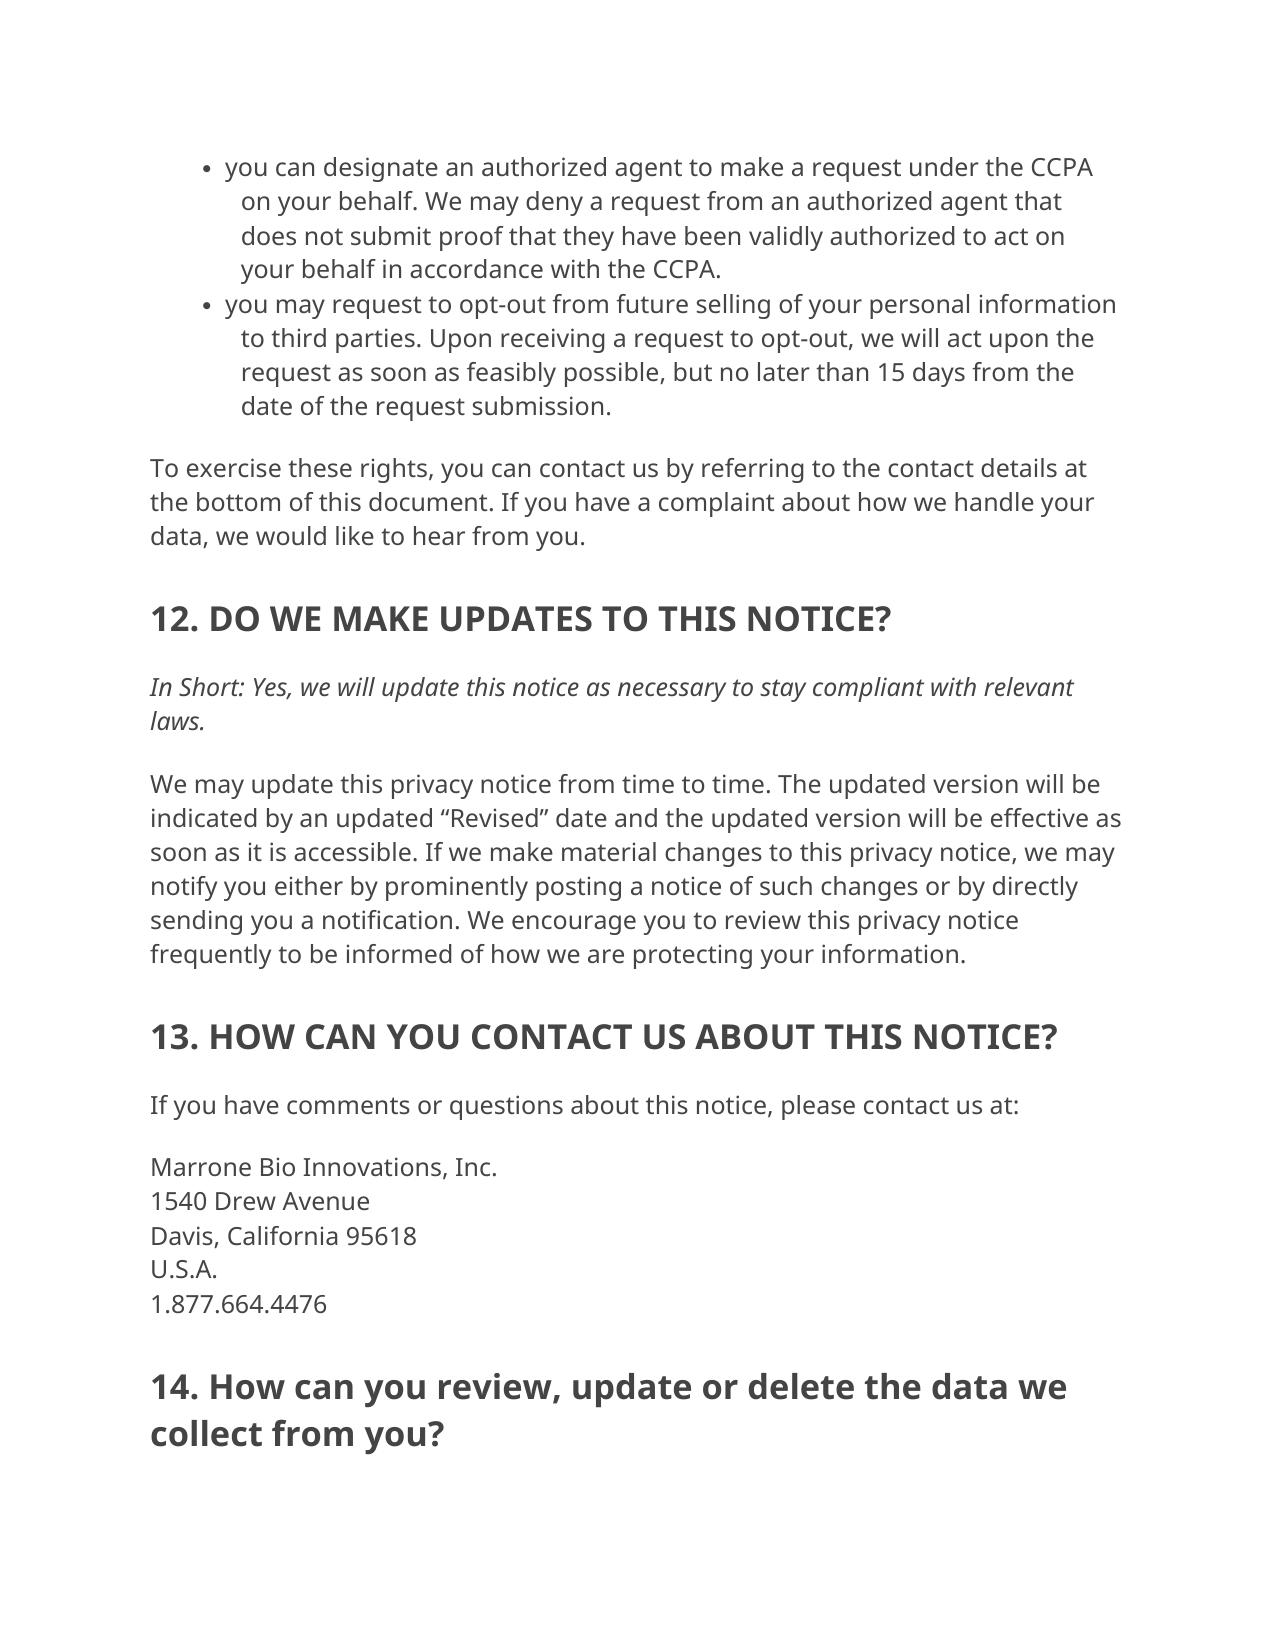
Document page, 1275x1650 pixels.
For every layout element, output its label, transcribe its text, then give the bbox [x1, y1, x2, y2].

text To exercise these rights, you can contact us by referring to the contact details at the bottom of this document. If you have a complaint about how we handle your data, we would like to hear from you. [150, 451, 1125, 553]
text We may update this privacy notice from time to time. The updated version will be indicated by an updated “Revised” date and the updated version will be effective as soon as it is accessible. If we make material changes to this privacy notice, we may notify you either by prominently posting a notice of such changes or by directly sending you a notification. We encourage you to review this privacy notice frequently to be informed of how we are protecting your information. [150, 766, 1125, 971]
text In Short: Yes, we will update this notice as necessary to stay compliant with relevant laws. [150, 670, 1125, 738]
text Marrone Bio Innovations, Inc. 1540 Drew Avenue Davis, California 95618 U.S.A. 1.877.664.4476 [150, 1150, 1125, 1320]
text 13. HOW CAN YOU CONTACT US ABOUT THIS NOTICE? [150, 1013, 1125, 1060]
text If you have comments or questions about this notice, please contact us at: [150, 1088, 1125, 1122]
text 14. How can you review, update or delete the data we collect from you? [150, 1362, 1125, 1456]
list you can designate an authorized agent to make a request under the CCPA on your behalf. We may deny a request from an authorized agent that does not submit proof that they have been validly authorized to act on your behalf in accordance with the CCPA. [203, 150, 1125, 286]
list you may request to opt-out from future selling of your personal information to third parties. Upon receiving a request to opt-out, we will act upon the request as soon as feasibly possible, but no later than 15 days from the date of the request submission. [203, 286, 1125, 422]
text 12. DO WE MAKE UPDATES TO THIS NOTICE? [150, 595, 1125, 642]
